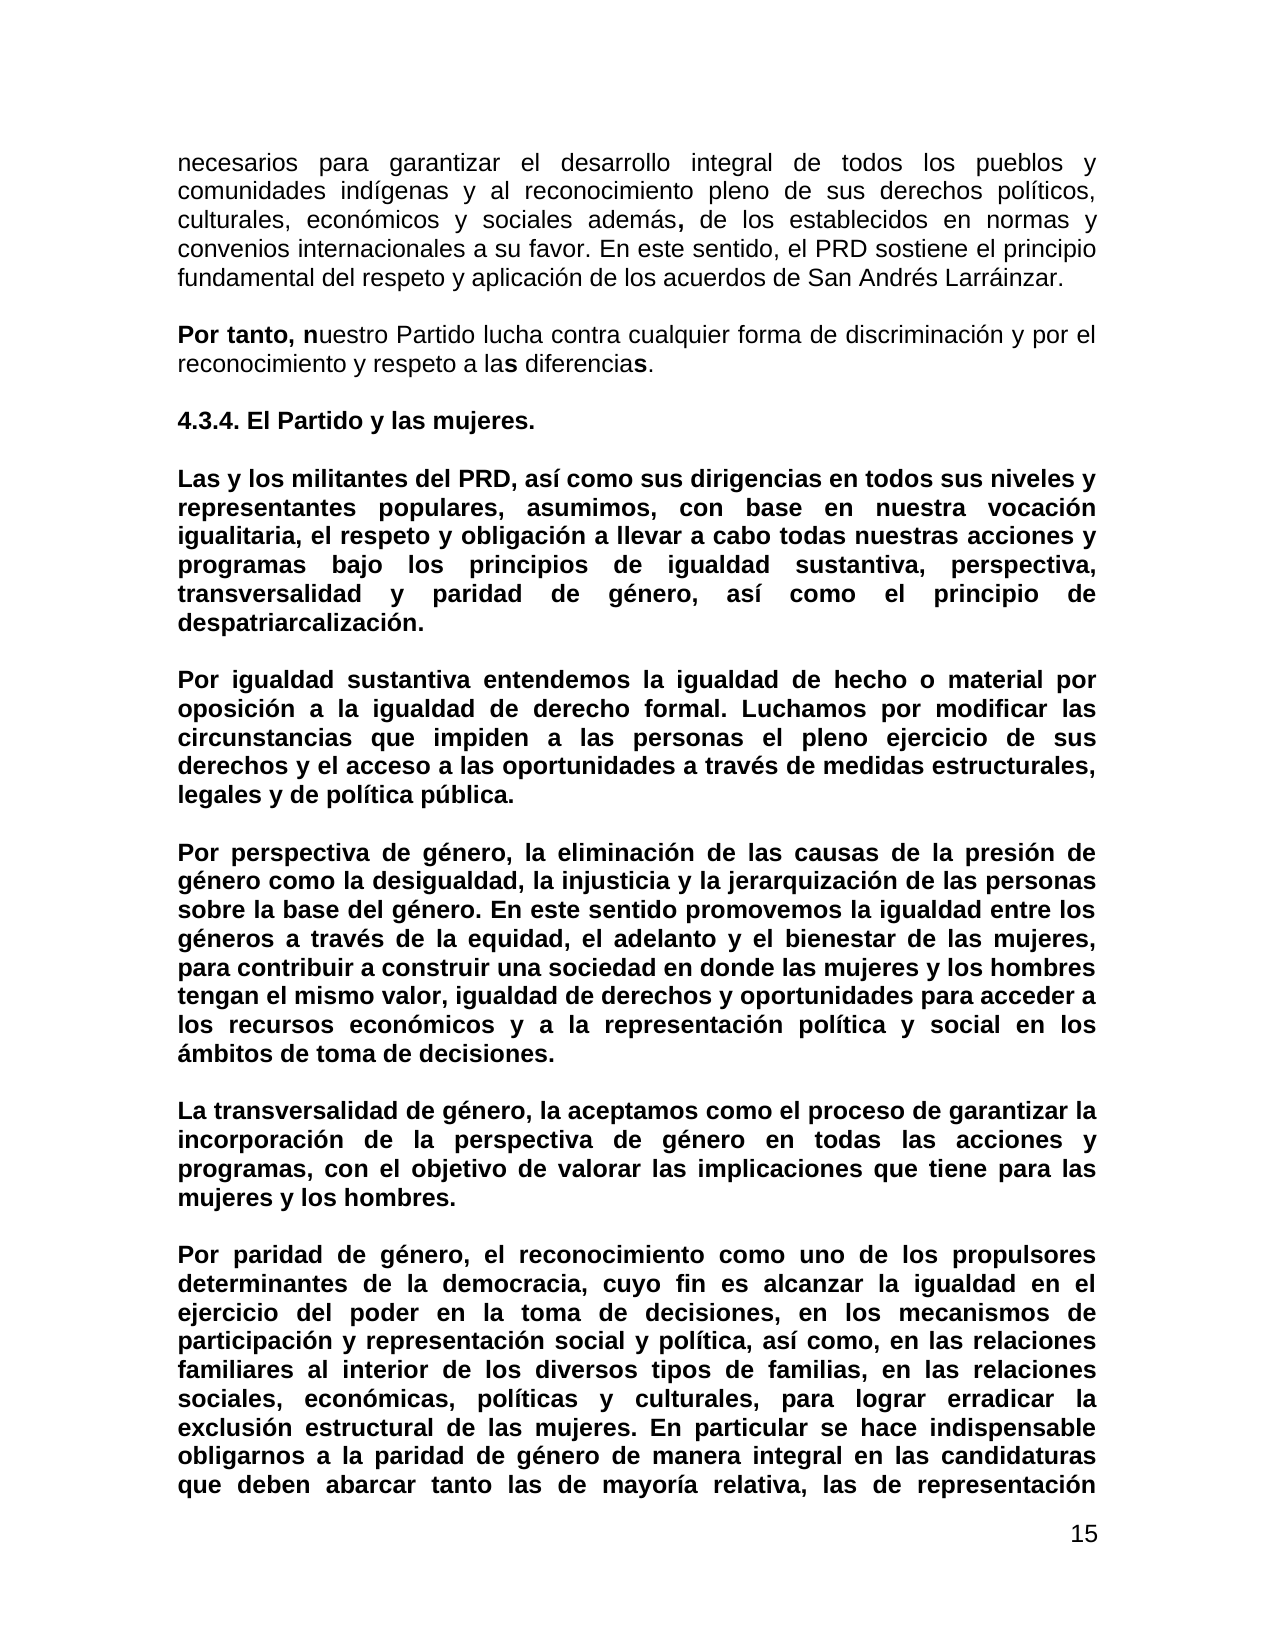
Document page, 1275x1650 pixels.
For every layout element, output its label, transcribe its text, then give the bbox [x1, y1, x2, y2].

text La transversalidad de género, la aceptamos como el proceso de garantizar la incorporación de la perspectiva de género en todas las acciones y programas, con el objetivo de valorar las implicaciones que tiene para las mujeres y los hombres. [177, 1096, 1098, 1211]
text 4.3.4. El Partido y las mujeres. [177, 406, 1098, 435]
text Por perspectiva de género, la eliminación de las causas de la presión de género como la desigualdad, la injusticia y la jerarquización de las personas sobre la base del género. En este sentido promovemos la igualdad entre los géneros a través de la equidad, el adelanto y el bienestar de las mujeres, para contribuir a construir una sociedad en donde las mujeres y los hombres tengan el mismo valor, igualdad de derechos y oportunidades para acceder a los recursos económicos y a la representación política y social en los ámbitos de toma de decisiones. [177, 838, 1098, 1068]
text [177, 1240, 1098, 1499]
text Las y los militantes del PRD, así como sus dirigencias en todos sus niveles y representantes populares, asumimos, con base en nuestra vocación igualitaria, el respeto y obligación a llevar a cabo todas nuestras acciones y programas bajo los principios de igualdad sustantiva, perspectiva, transversalidad y paridad de género, así como el principio de despatriarcalización. [177, 464, 1098, 636]
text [177, 148, 1098, 291]
text Por tanto, nuestro Partido lucha contra cualquier forma de discriminación y por el reconocimiento y respeto a las diferencias. [177, 320, 1098, 378]
text Por igualdad sustantiva entendemos la igualdad de hecho o material por oposición a la igualdad de derecho formal. Luchamos por modificar las circunstancias que impiden a las personas el pleno ejercicio de sus derechos y el acceso a las oportunidades a través de medidas estructurales, legales y de política pública. [177, 665, 1098, 809]
